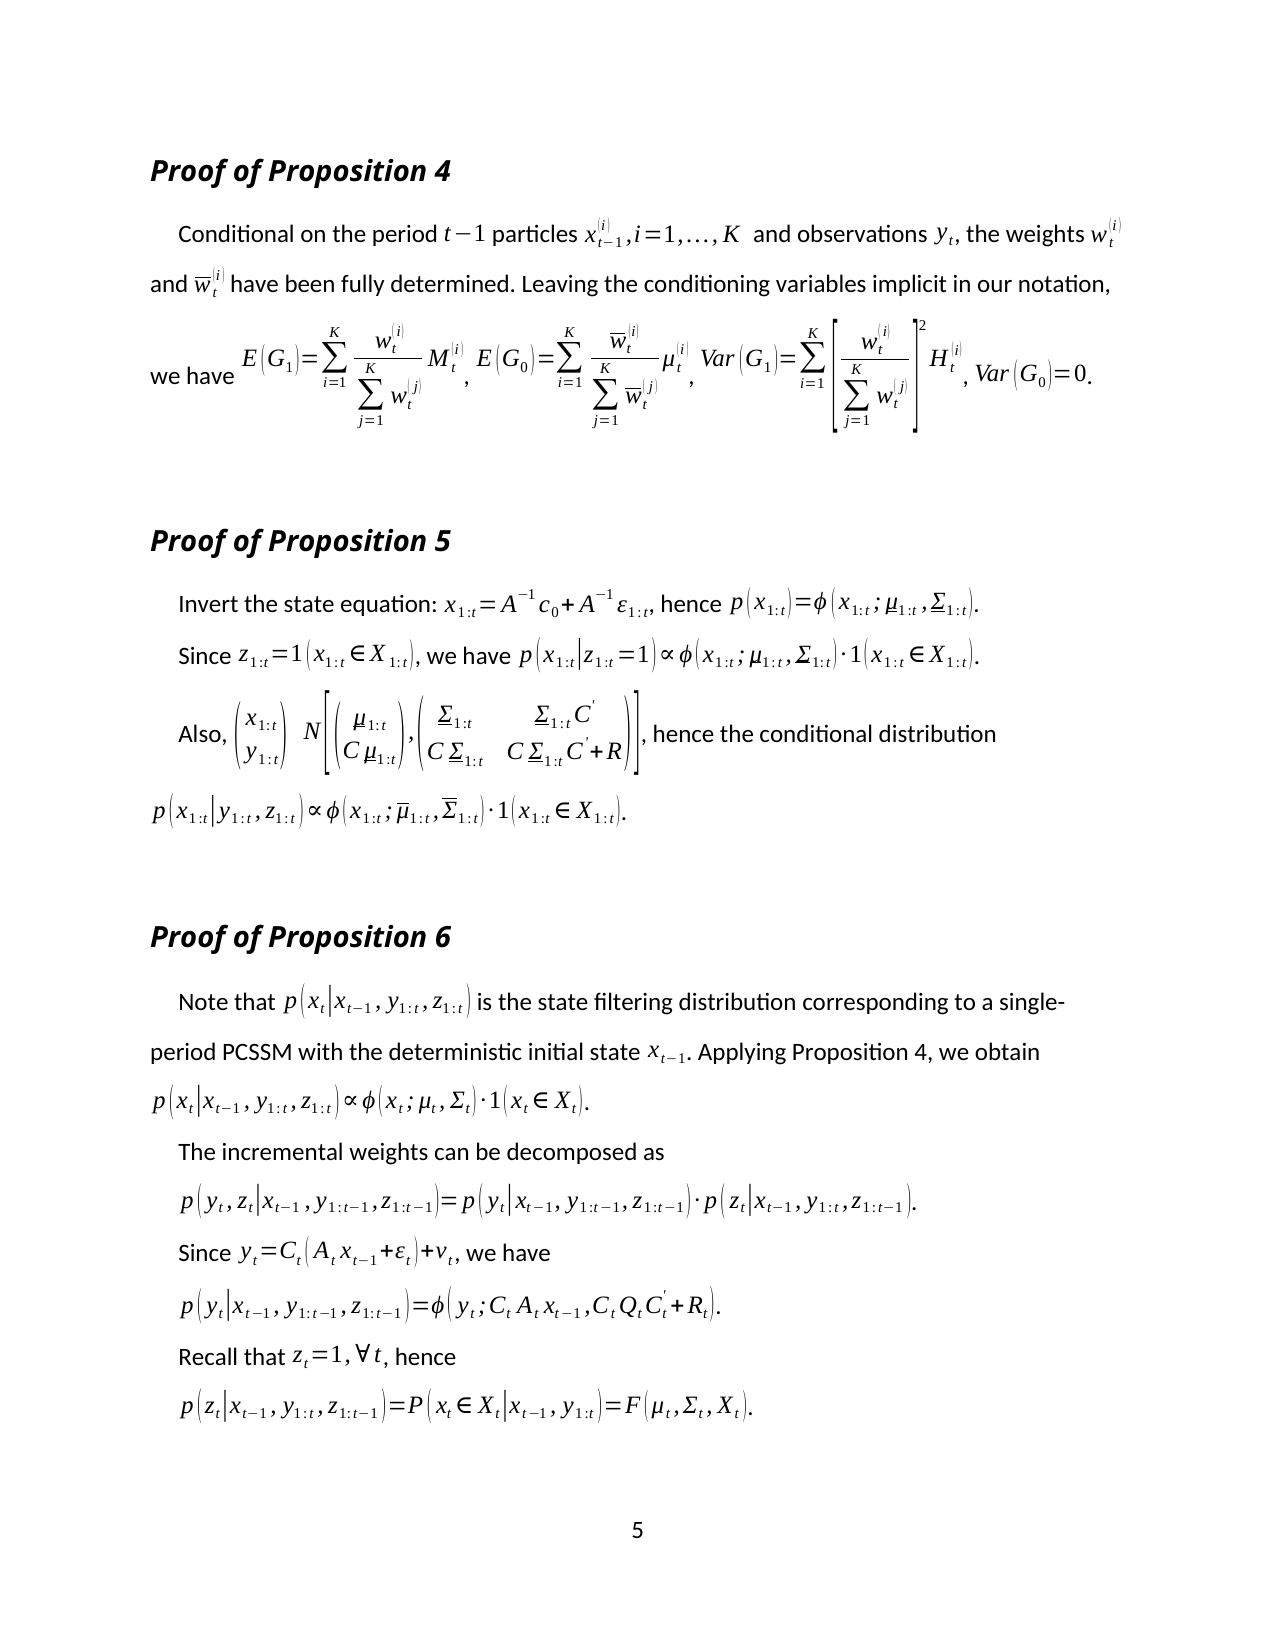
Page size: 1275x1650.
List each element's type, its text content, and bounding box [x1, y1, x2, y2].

text . [150, 792, 1125, 830]
text Conditional on the period particles and observations , the weights and have been fully determined. Leaving the conditioning variables implicit in our notation, we have , , , . [150, 216, 1125, 434]
text . [150, 1182, 1125, 1220]
text The incremental weights can be decomposed as [150, 1136, 1125, 1166]
text Since , we have . [150, 636, 1125, 674]
text Invert the state equation: , hence . [150, 586, 1125, 621]
subtitle Proof of Proposition 4 [150, 150, 1125, 190]
text Note that is the state filtering distribution corresponding to a single-period PCSSM with the deterministic initial state . Applying Proposition 4, we obtain . [150, 982, 1125, 1121]
subtitle Proof of Proposition 5 [150, 520, 1125, 560]
text . [150, 1387, 1125, 1426]
text Also, , hence the conditional distribution [150, 689, 1125, 777]
subtitle Proof of Proposition 6 [150, 916, 1125, 956]
text Recall that , hence [150, 1341, 1125, 1372]
text Since , we have [150, 1235, 1125, 1270]
text . [150, 1285, 1125, 1326]
